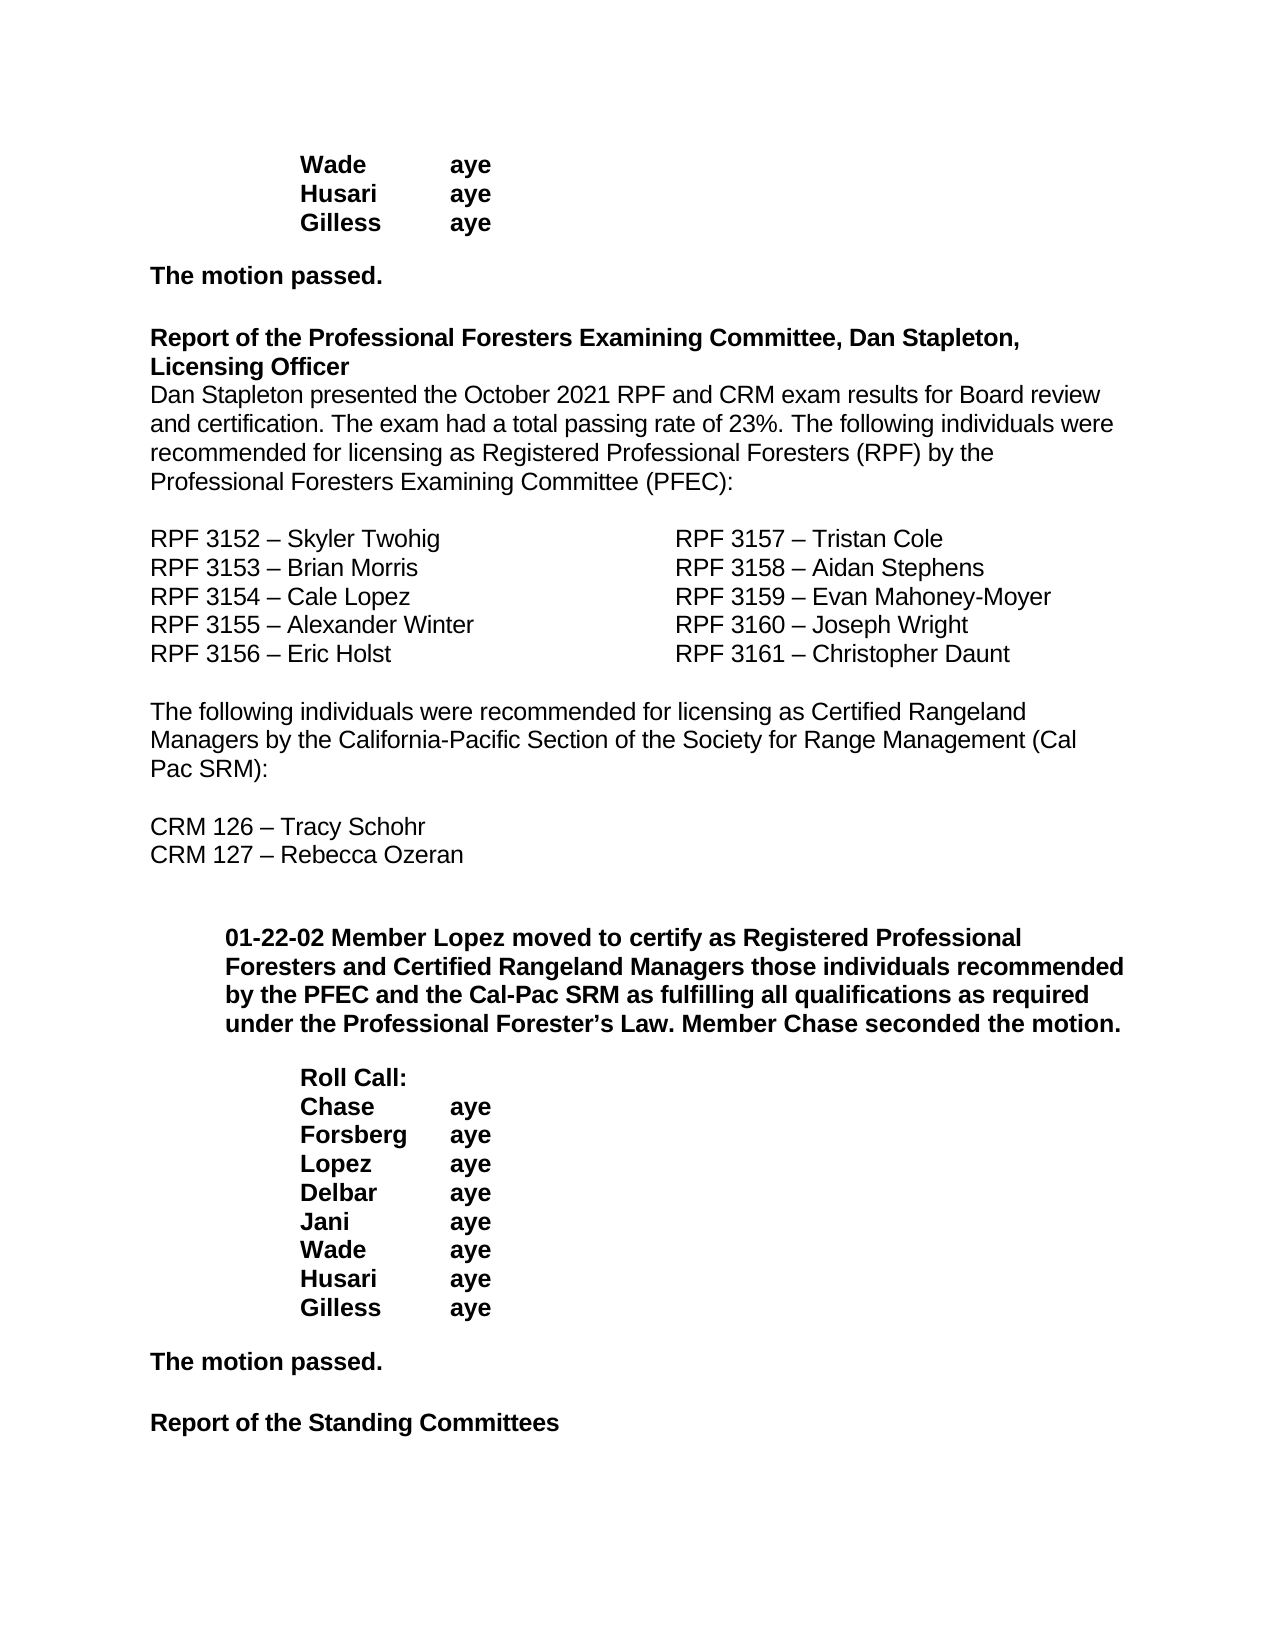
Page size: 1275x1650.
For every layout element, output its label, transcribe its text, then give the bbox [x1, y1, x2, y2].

text RPF 3159 – Evan Mahoney-Moyer [675, 582, 1125, 610]
subtitle Report of the Professional Foresters Examining Committee, Dan Stapleton, Licensing Officer [150, 323, 1125, 380]
text RPF 3158 – Aidan Stephens [675, 553, 1125, 582]
text RPF 3157 – Tristan Cole [675, 524, 1125, 553]
text Forsberg aye [150, 1120, 1125, 1149]
text RPF 3156 – Eric Holst [150, 639, 600, 668]
text RPF 3152 – Skyler Twohig [150, 524, 600, 553]
text CRM 127 – Rebecca Ozeran [150, 840, 1125, 869]
text The motion passed. [150, 261, 1125, 290]
text RPF 3154 – Cale Lopez [150, 582, 600, 610]
text Wade aye [150, 1235, 1125, 1264]
text Lopez aye [150, 1149, 1125, 1178]
text Gilless aye [150, 1293, 1125, 1322]
text RPF 3160 – Joseph Wright [675, 610, 1125, 639]
text CRM 126 – Tracy Schohr [150, 812, 1125, 840]
text Gilless aye [150, 207, 1125, 236]
text Husari aye [150, 179, 1125, 207]
text Husari aye [150, 1264, 1125, 1293]
text Delbar aye [150, 1178, 1125, 1207]
text The motion passed. [150, 1347, 1125, 1375]
text RPF 3155 – Alexander Winter [150, 610, 600, 639]
text RPF 3161 – Christopher Daunt [675, 639, 1125, 668]
text The following individuals were recommended for licensing as Certified Rangeland Managers by the California-Pacific Section of the Society for Range Management (Cal Pac SRM): [150, 697, 1125, 783]
text Wade aye [150, 150, 1125, 179]
text Jani aye [150, 1207, 1125, 1235]
text Chase aye [150, 1092, 1125, 1120]
text RPF 3153 – Brian Morris [150, 553, 600, 582]
subtitle Report of the Standing Committees [150, 1408, 1125, 1437]
text Roll Call: [150, 1063, 1125, 1092]
text 01-22-02 Member Lopez moved to certify as Registered Professional Foresters and Certified Rangeland Managers those individuals recommended by the PFEC and the Cal-Pac SRM as fulfilling all qualifications as required under the Professional Forester’s Law. Member Chase seconded the motion. [225, 923, 1125, 1038]
text Dan Stapleton presented the October 2021 RPF and CRM exam results for Board review and certification. The exam had a total passing rate of 23%. The following individuals were recommended for licensing as Registered Professional Foresters (RPF) by the Professional Foresters Examining Committee (PFEC): [150, 380, 1125, 495]
